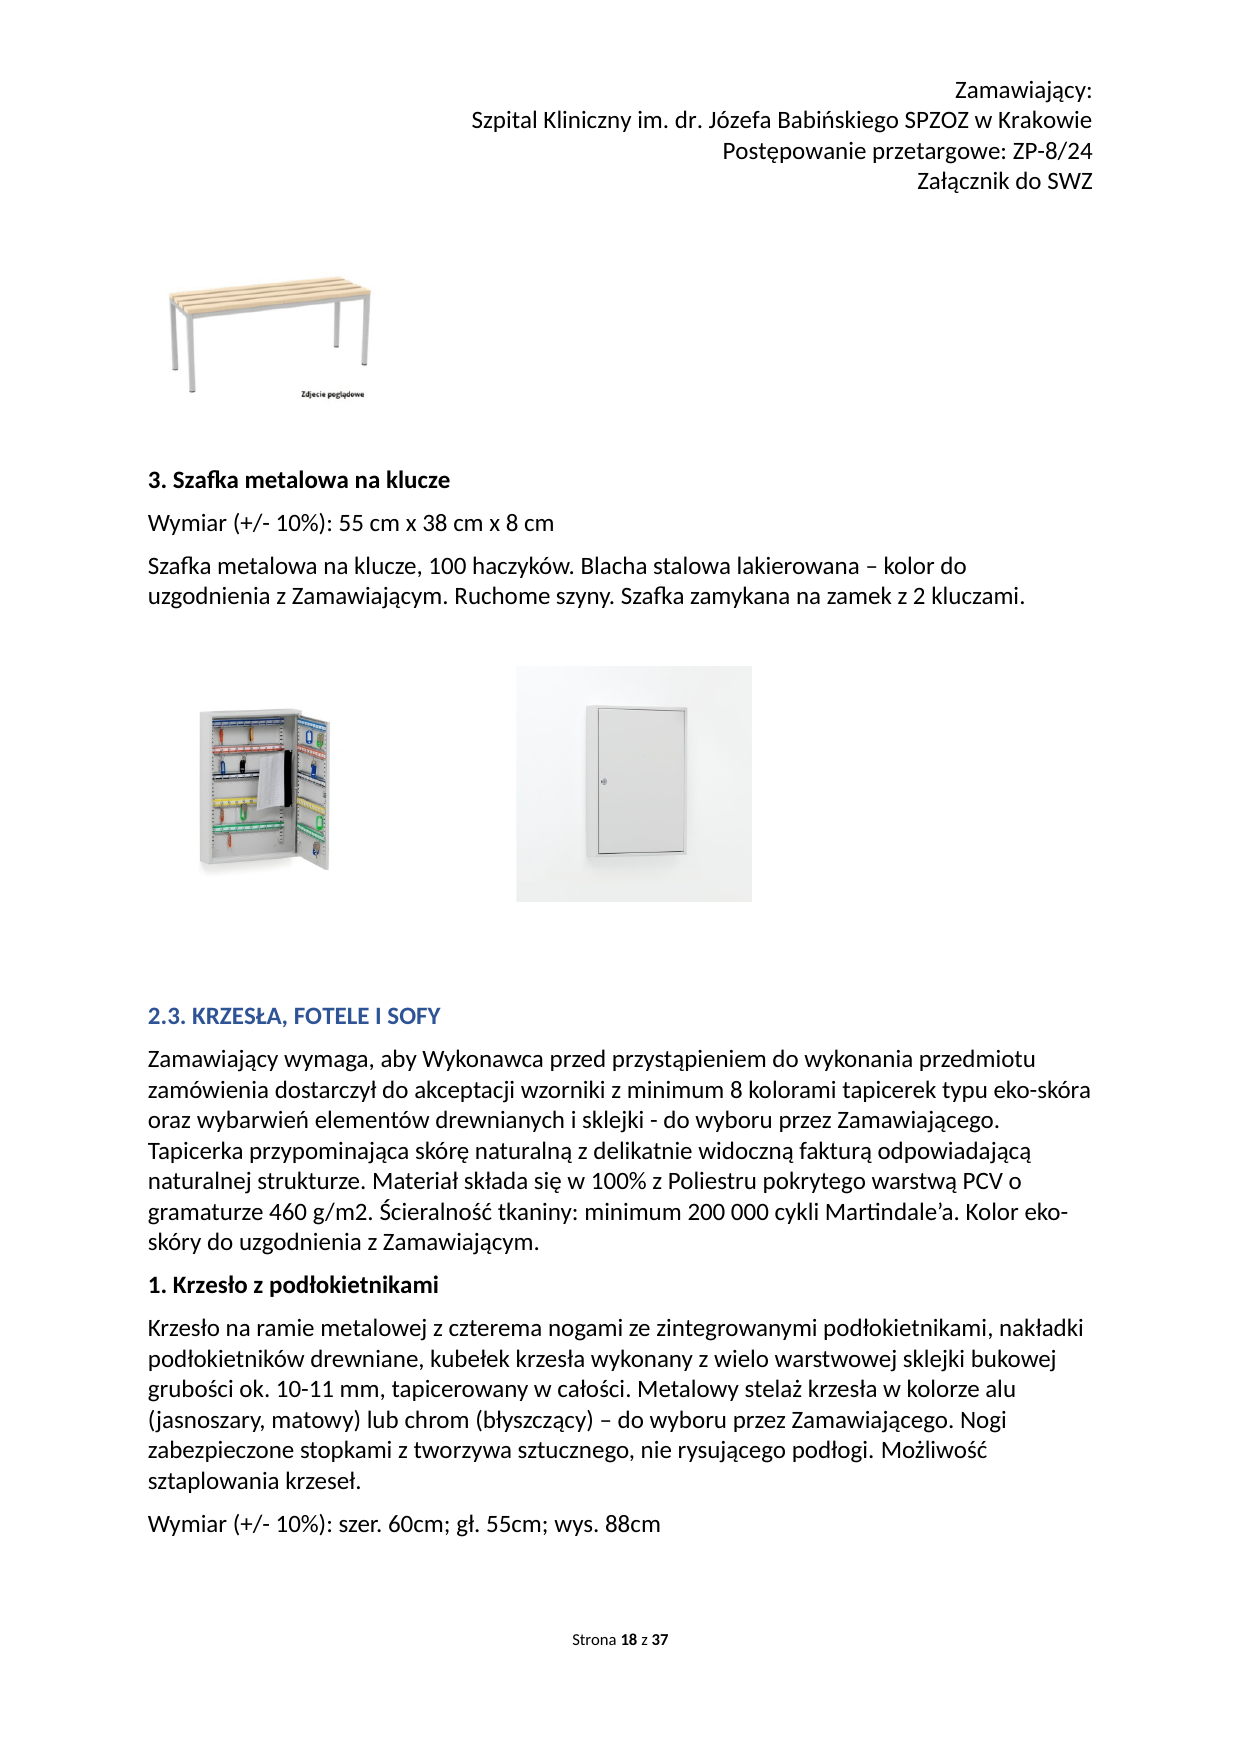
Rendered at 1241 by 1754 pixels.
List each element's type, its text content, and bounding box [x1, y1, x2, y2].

picture [147, 226, 381, 409]
subtitle 3. Szafka metalowa na klucze [148, 464, 1093, 494]
text Krzesło na ramie metalowej z czterema nogami ze zintegrowanymi podłokietnikami, nakładki podłokietników drewniane, kubełek krzesła wykonany z wielo warstwowej sklejki bukowej grubości ok. 10-11 mm, tapicerowany w całości. Metalowy stelaż krzesła w kolorze alu (jasnoszary, matowy) lub chrom (błyszczący) – do wyboru przez Zamawiającego. Nogi zabezpieczone stopkami z tworzywa sztucznego, nie rysującego podłogi. Możliwość sztaplowania krzeseł. [148, 1313, 1093, 1496]
picture [147, 668, 382, 902]
text Wymiar (+/- 10%): 55 cm x 38 cm x 8 cm [148, 507, 1093, 537]
text Szafka metalowa na klucze, 100 haczyków. Blacha stalowa lakierowana – kolor do uzgodnienia z Zamawiającym. Ruchome szyny. Szafka zamykana na zamek z 2 kluczami. [148, 550, 1093, 611]
subtitle 1. Krzesło z podłokietnikami [148, 1269, 1093, 1300]
text Wymiar (+/- 10%): szer. 60cm; gł. 55cm; wys. 88cm [148, 1508, 1093, 1539]
subtitle 2.3. KRZESŁA, FOTELE I SOFY [148, 1000, 1093, 1031]
text Zamawiający wymaga, aby Wykonawca przed przystąpieniem do wykonania przedmiotu zamówienia dostarczył do akceptacji wzorniki z minimum 8 kolorami tapicerek typu eko-skóra oraz wybarwień elementów drewnianych i sklejki - do wyboru przez Zamawiającego. Tapicerka przypominająca skórę naturalną z delikatnie widoczną fakturą odpowiadającą naturalnej strukturze. Materiał składa się w 100% z Poliestru pokrytego warstwą PCV o gramaturze 460 g/m2. Ścieralność tkaniny: minimum 200 000 cykli Martindale’a. Kolor eko-skóry do uzgodnienia z Zamawiającym. [148, 1043, 1093, 1257]
picture [516, 666, 752, 902]
